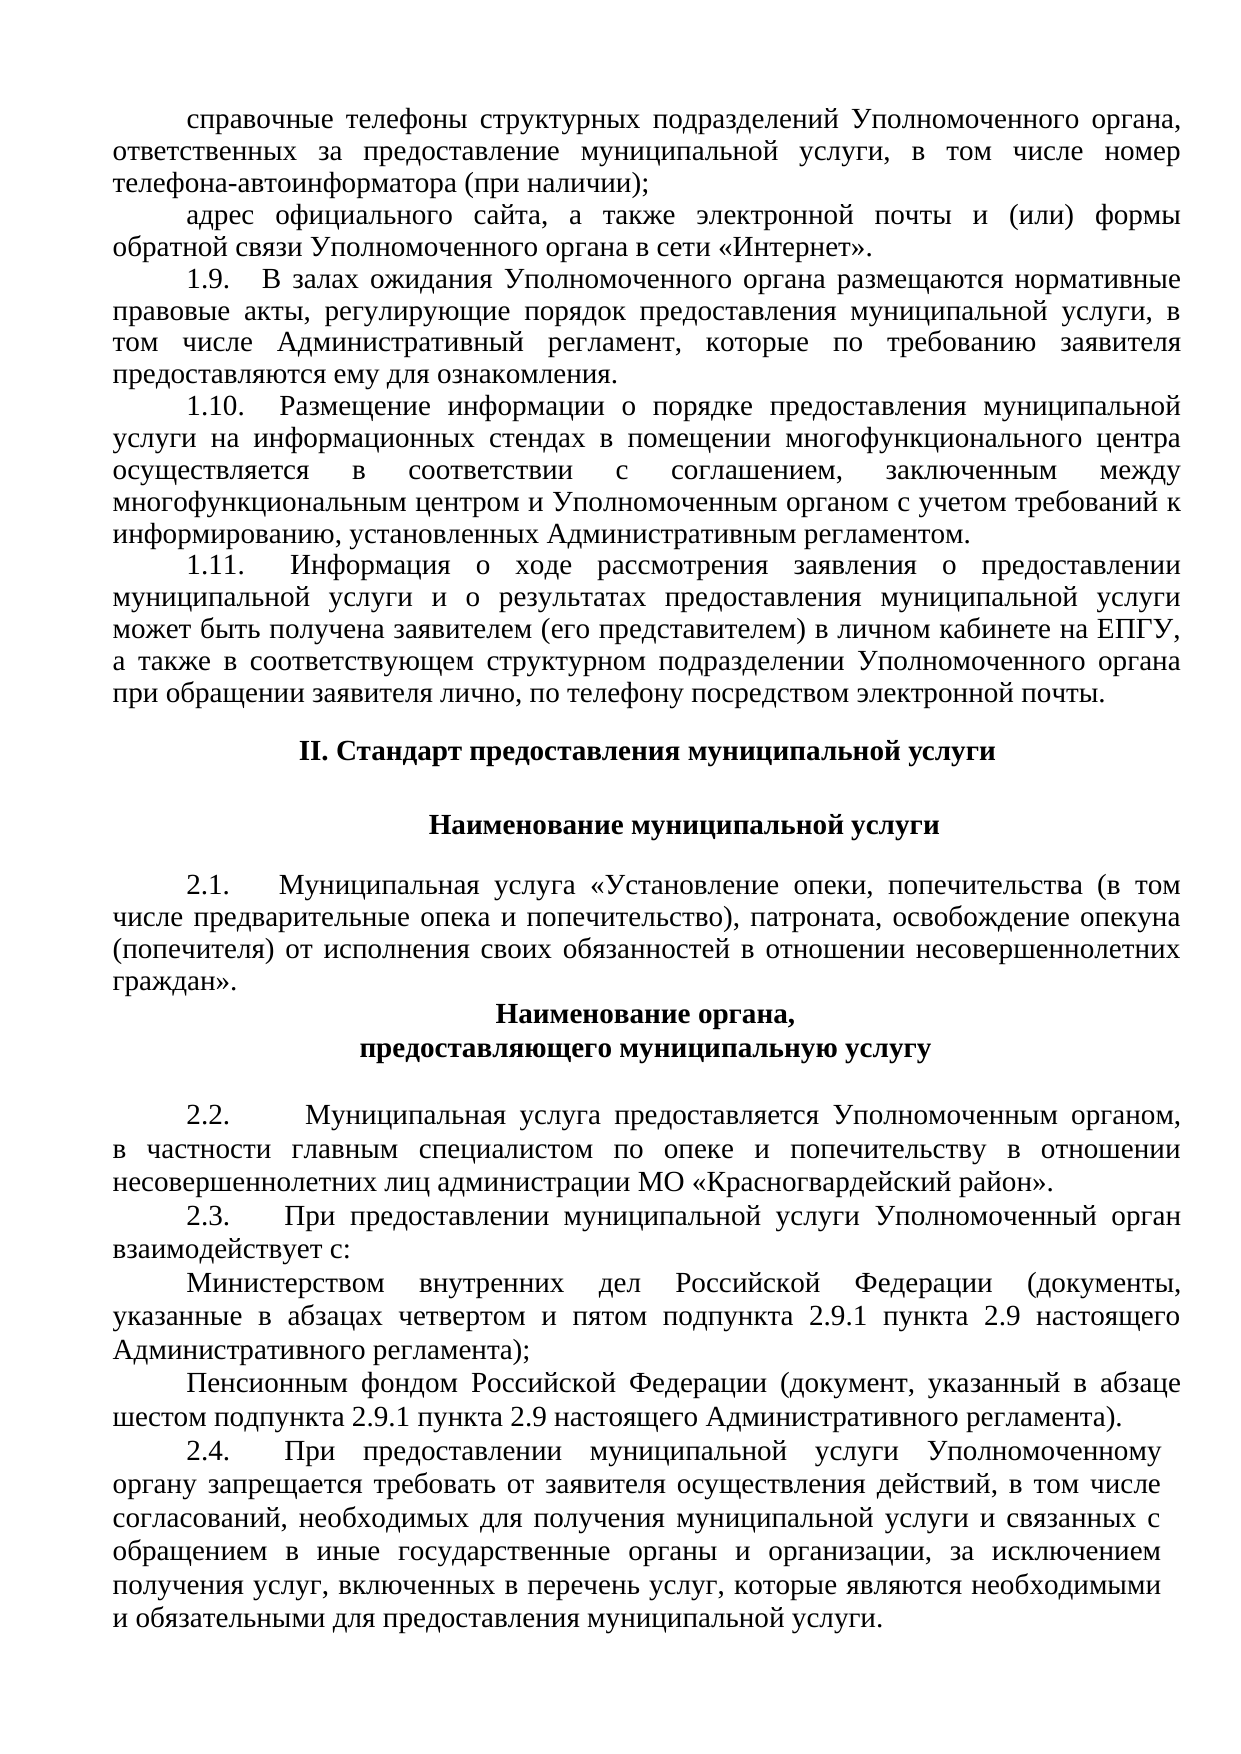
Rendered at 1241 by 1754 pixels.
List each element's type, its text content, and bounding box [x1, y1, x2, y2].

text Министерством внутренних дел Российской Федерации (документы, указанные в абзацах четвертом и пятом подпункта 2.9.1 пункта 2.9 настоящего Административного регламента); [112, 1265, 1182, 1366]
list Информация о ходе рассмотрения заявления о предоставлении муниципальной услуги и о результатах предоставления муниципальной услуги может быть получена заявителем (его представителем) в личном кабинете на ЕПГУ, а также в соответствующем структурном подразделении Уполномоченного органа при обращении заявителя лично, по телефону посредством электронной почты. [112, 549, 1182, 708]
list При предоставлении муниципальной услуги Уполномоченному органу запрещается требовать от заявителя осуществления действий, в том числе согласований, необходимых для получения муниципальной услуги и связанных с обращением в иные государственные органы и организации, за исключением получения услуг, включенных в перечень услуг, которые являются необходимыми и обязательными для предоставления муниципальной услуги. [112, 1433, 1162, 1634]
text II. Стандарт предоставления муниципальной услуги [112, 733, 1182, 767]
list При предоставлении муниципальной услуги Уполномоченный орган взаимодействует с: [112, 1198, 1182, 1265]
text Пенсионным фондом Российской Федерации (документ, указанный в абзаце шестом подпункта 2.9.1 пункта 2.9 настоящего Административного регламента). [112, 1366, 1182, 1433]
text адрес официального сайта, а также электронной почты и (или) формы обратной связи Уполномоченного органа в сети «Интернет». [112, 199, 1182, 263]
list В залах ожидания Уполномоченного органа размещаются нормативные правовые акты, регулирующие порядок предоставления муниципальной услуги, в том числе Административный регламент, которые по требованию заявителя предоставляются ему для ознакомления. [112, 263, 1182, 390]
text предоставляющего муниципальную услугу [109, 1030, 1182, 1064]
text Наименование муниципальной услуги [112, 807, 1182, 840]
text Наименование органа, [109, 997, 1182, 1030]
list Муниципальная услуга «Установление опеки, попечительства (в том числе предварительные опека и попечительство), патроната, освобождение опекуна (попечителя) от исполнения своих обязанностей в отношении несовершеннолетних граждан». [112, 869, 1182, 997]
list Размещение информации о порядке предоставления муниципальной услуги на информационных стендах в помещении многофункционального центра осуществляется в соответствии с соглашением, заключенным между многофункциональным центром и Уполномоченным органом с учетом требований к информированию, установленных Административным регламентом. [112, 390, 1182, 549]
text справочные телефоны структурных подразделений Уполномоченного органа, ответственных за предоставление муниципальной услуги, в том числе номер телефона-автоинформатора (при наличии); [112, 103, 1182, 199]
list Муниципальная услуга предоставляется Уполномоченным органом, в частности главным специалистом по опеке и попечительству в отношении несовершеннолетних лиц администрации МО «Красногвардейский район». [112, 1097, 1182, 1198]
